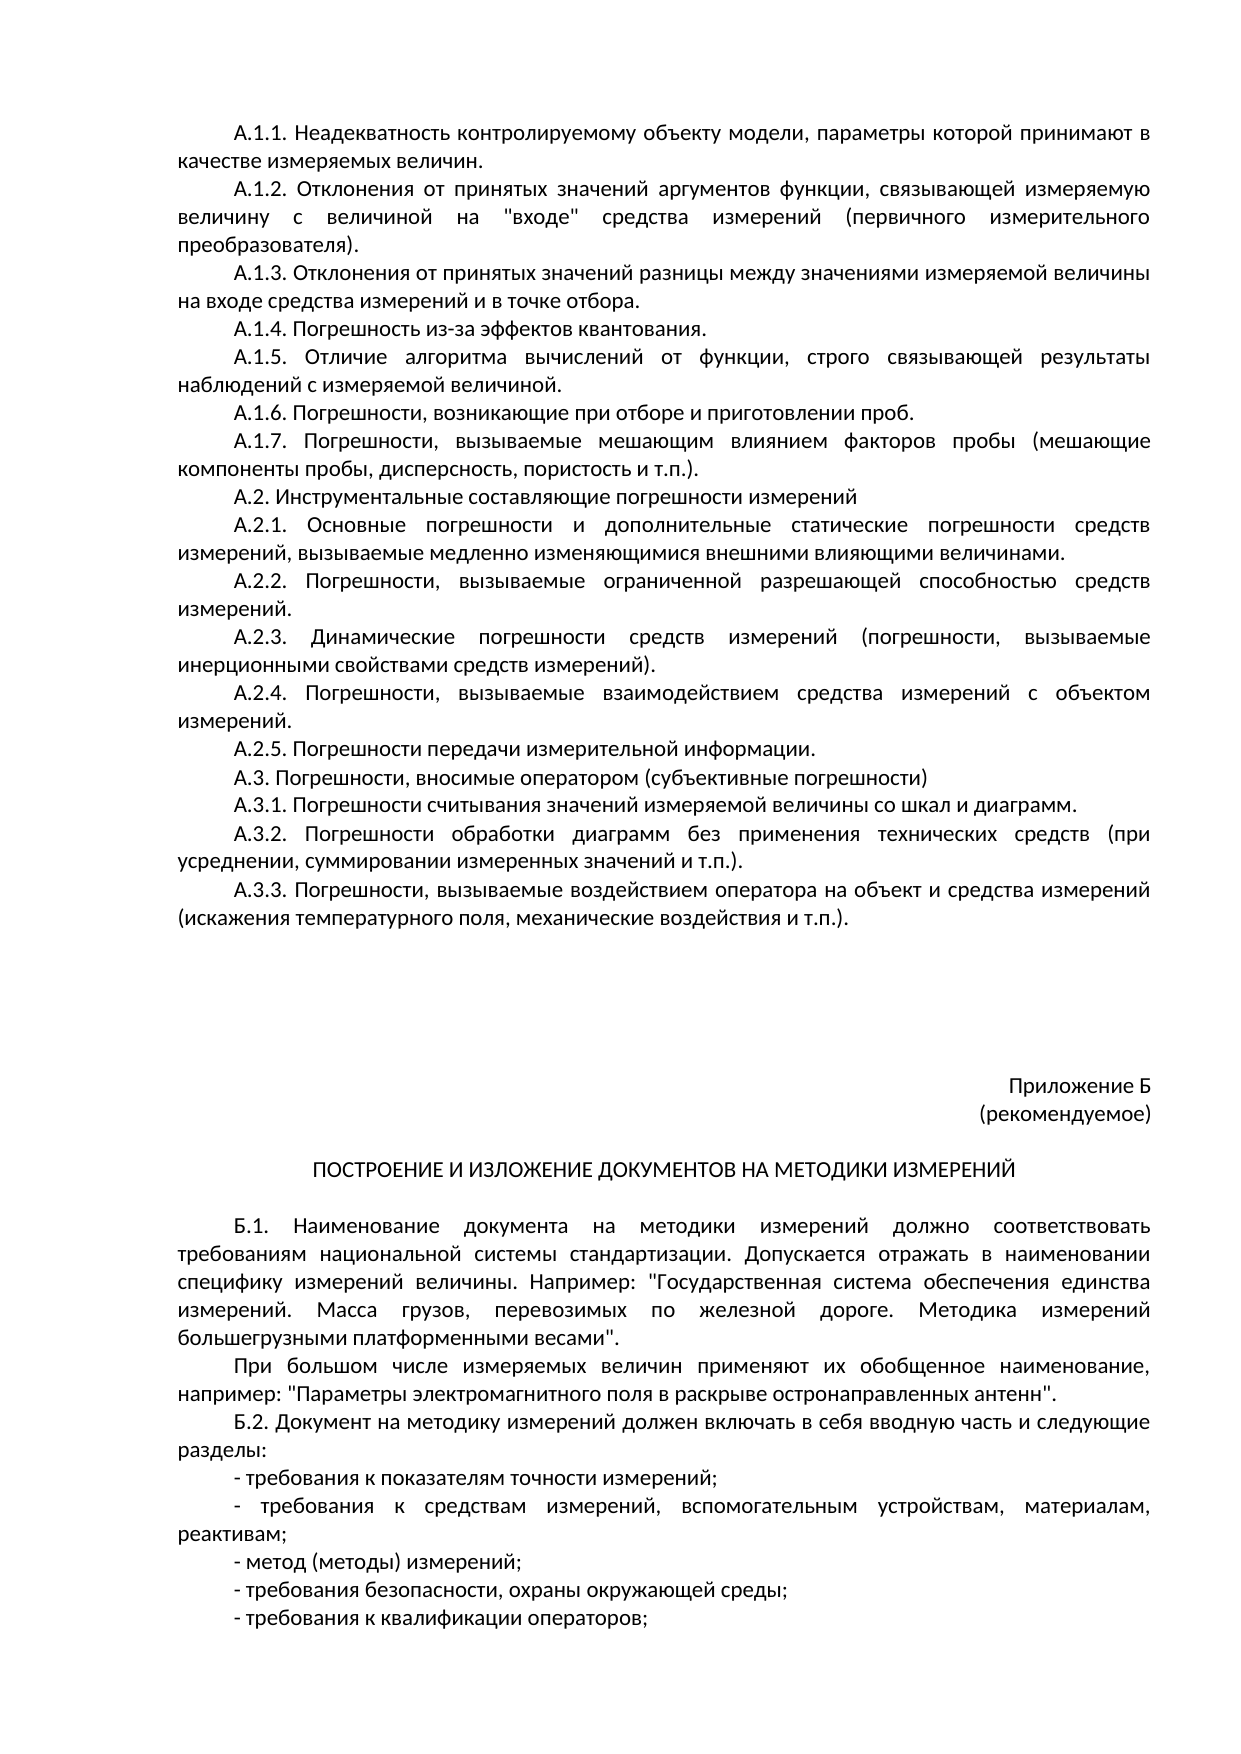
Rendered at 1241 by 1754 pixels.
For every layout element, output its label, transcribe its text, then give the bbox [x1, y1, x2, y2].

text - требования к показателям точности измерений; [177, 1463, 1152, 1491]
text А.1.5. Отличие алгоритма вычислений от функции, строго связывающей результаты наблюдений с измеряемой величиной. [177, 342, 1152, 398]
text А.2. Инструментальные составляющие погрешности измерений [177, 482, 1152, 510]
text А.2.3. Динамические погрешности средств измерений (погрешности, вызываемые инерционными свойствами средств измерений). [177, 622, 1152, 678]
text - требования безопасности, охраны окружающей среды; [177, 1575, 1152, 1603]
text - метод (методы) измерений; [177, 1547, 1152, 1575]
text А.1.2. Отклонения от принятых значений аргументов функции, связывающей измеряемую величину с величиной на "входе" средства измерений (первичного измерительного преобразователя). [177, 174, 1152, 258]
text А.1.3. Отклонения от принятых значений разницы между значениями измеряемой величины на входе средства измерений и в точке отбора. [177, 258, 1152, 314]
text А.3. Погрешности, вносимые оператором (субъективные погрешности) [177, 763, 1152, 791]
text А.1.4. Погрешность из-за эффектов квантования. [177, 314, 1152, 342]
text ПОСТРОЕНИЕ И ИЗЛОЖЕНИЕ ДОКУМЕНТОВ НА МЕТОДИКИ ИЗМЕРЕНИЙ [177, 1155, 1152, 1183]
text А.3.3. Погрешности, вызываемые воздействием оператора на объект и средства измерений (искажения температурного поля, механические воздействия и т.п.). [177, 875, 1152, 931]
text А.2.2. Погрешности, вызываемые ограниченной разрешающей способностью средств измерений. [177, 566, 1152, 622]
text А.2.4. Погрешности, вызываемые взаимодействием средства измерений с объектом измерений. [177, 678, 1152, 734]
text А.2.5. Погрешности передачи измерительной информации. [177, 734, 1152, 763]
text А.1.1. Неадекватность контролируемому объекту модели, параметры которой принимают в качестве измеряемых величин. [177, 118, 1152, 174]
text - требования к средствам измерений, вспомогательным устройствам, материалам, реактивам; [177, 1491, 1152, 1547]
text А.1.6. Погрешности, возникающие при отборе и приготовлении проб. [177, 398, 1152, 426]
text А.1.7. Погрешности, вызываемые мешающим влиянием факторов пробы (мешающие компоненты пробы, дисперсность, пористость и т.п.). [177, 426, 1152, 482]
text А.3.1. Погрешности считывания значений измеряемой величины со шкал и диаграмм. [177, 791, 1152, 819]
text Приложение Б [177, 1071, 1152, 1099]
text - требования к квалификации операторов; [177, 1603, 1152, 1631]
text Б.2. Документ на методику измерений должен включать в себя вводную часть и следующие разделы: [177, 1407, 1152, 1463]
text А.3.2. Погрешности обработки диаграмм без применения технических средств (при усреднении, суммировании измеренных значений и т.п.). [177, 819, 1152, 875]
text Б.1. Наименование документа на методики измерений должно соответствовать требованиям национальной системы стандартизации. Допускается отражать в наименовании специфику измерений величины. Например: "Государственная система обеспечения единства измерений. Масса грузов, перевозимых по железной дороге. Методика измерений большегрузными платформенными весами". [177, 1211, 1152, 1351]
text При большом числе измеряемых величин применяют их обобщенное наименование, например: "Параметры электромагнитного поля в раскрыве остронаправленных антенн". [177, 1351, 1152, 1407]
text А.2.1. Основные погрешности и дополнительные статические погрешности средств измерений, вызываемые медленно изменяющимися внешними влияющими величинами. [177, 510, 1152, 566]
text (рекомендуемое) [177, 1099, 1152, 1127]
